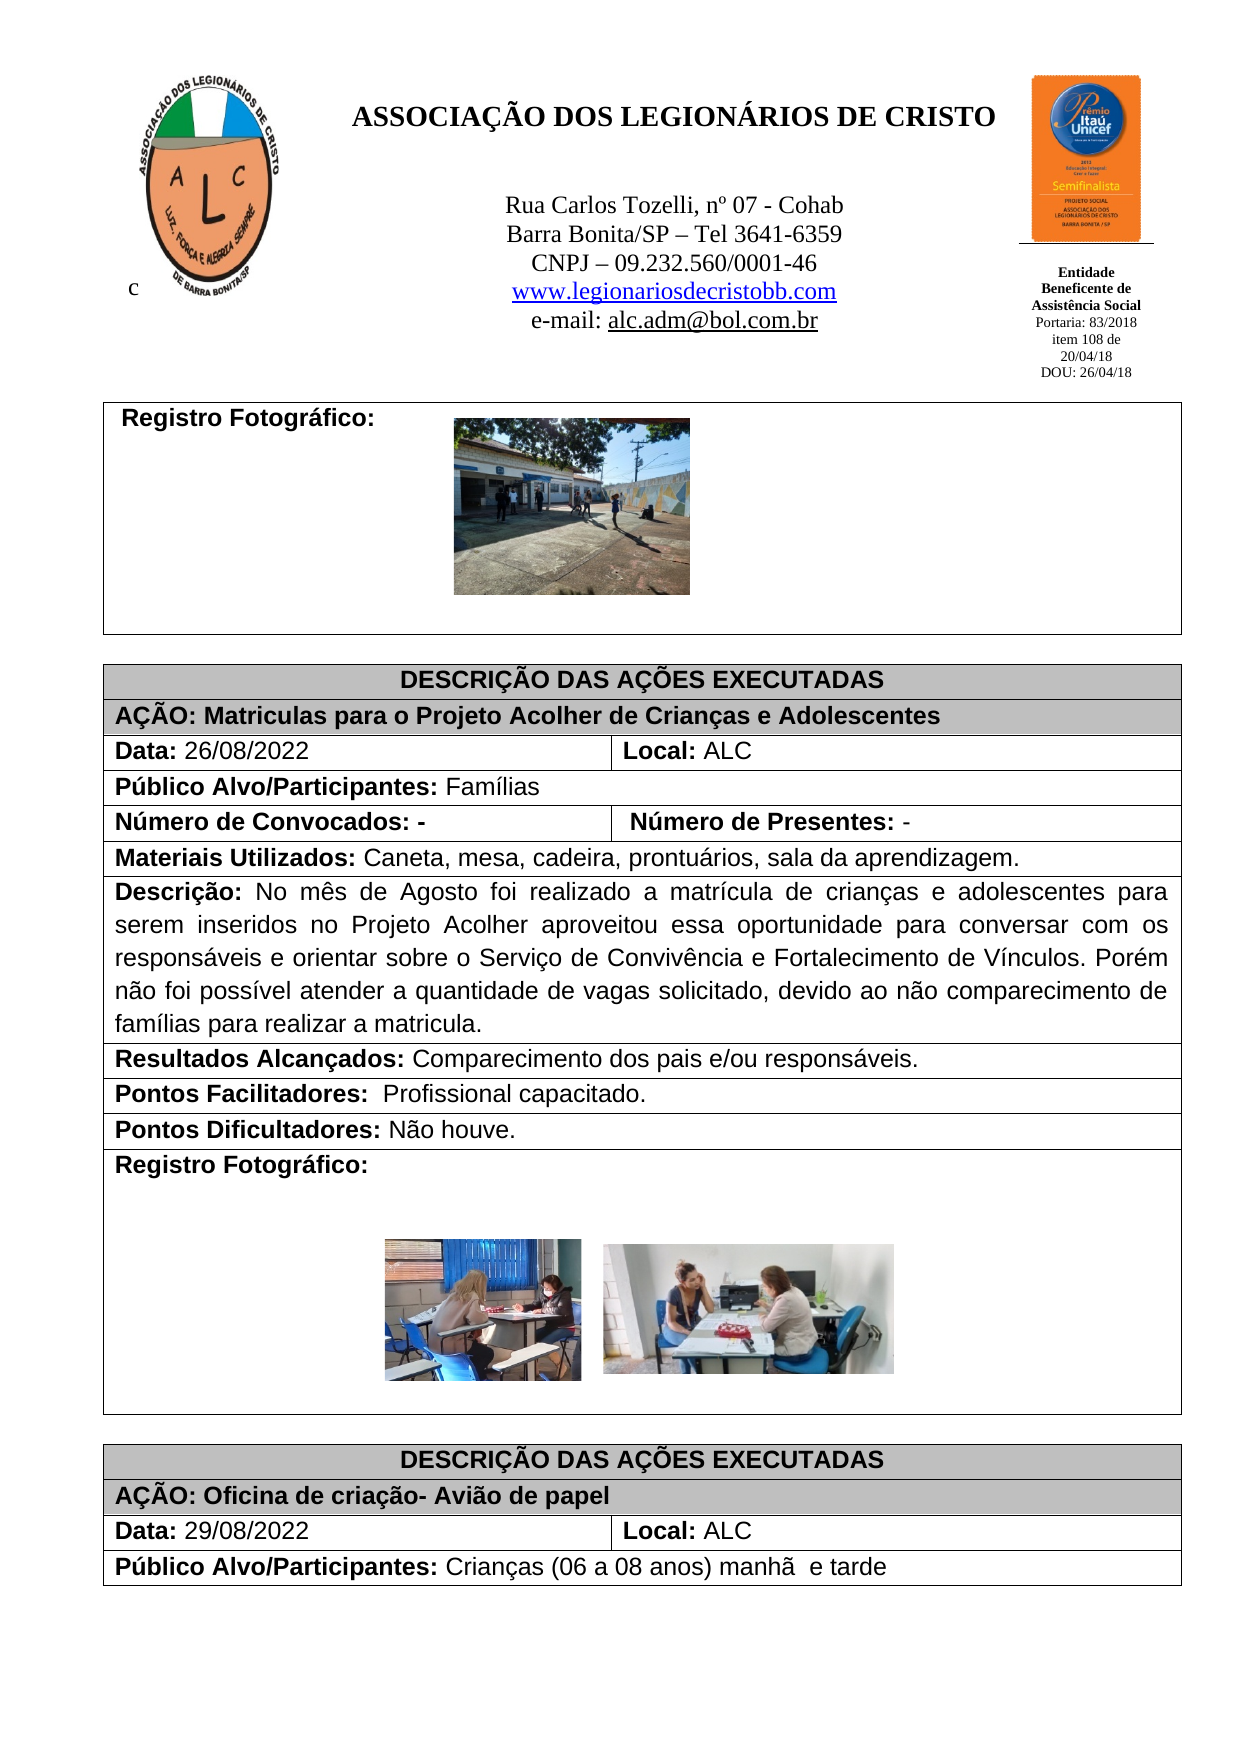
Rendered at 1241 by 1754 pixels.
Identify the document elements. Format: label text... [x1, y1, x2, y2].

picture [603, 1244, 894, 1373]
picture [453, 418, 690, 594]
table_cell Data: 26/08/2022 [104, 736, 611, 770]
table_header DESCRIÇÃO DAS AÇÕES EXECUTADAS [104, 665, 1181, 699]
table_cell Público Alvo/Participantes: Famílias [104, 771, 1181, 805]
table_cell Pontos Facilitadores: Profissional capacitado. [104, 1079, 1181, 1113]
picture [384, 1238, 582, 1383]
table_cell Resultados Alcançados: Comparecimento dos pais e/ou responsáveis. [104, 1044, 1181, 1078]
table_cell Local: ALC [612, 736, 1181, 770]
table_cell Data: 29/08/2022 [104, 1516, 611, 1550]
table_cell AÇÃO: Matriculas para o Projeto Acolher de Crianças e Adolescentes [104, 700, 1181, 734]
table_cell Materiais Utilizados: Caneta, mesa, cadeira, prontuários, sala da aprendizagem. [104, 842, 1181, 876]
table_cell Número de Presentes: - [612, 806, 1181, 841]
table_cell Descrição: No mês de Agosto foi realizado a matrícula de crianças e adolescentes para serem inseridos no Projeto Acolher aproveitou essa oportunidade para conversar com os responsáveis e orientar sobre o Serviço de Convivência e Fortalecimento de Vínculos. Porém não foi possível atender a quantidade de vagas solicitado, devido ao não comparecimento de famílias para realizar a matricula. [104, 877, 1181, 1042]
table_cell Registro Fotográfico: [104, 1150, 1181, 1414]
table_cell Local: ALC [612, 1516, 1181, 1550]
table_cell Público Alvo/Participantes: Crianças (06 a 08 anos) manhã e tarde [104, 1551, 1181, 1585]
table_cell AÇÃO: Oficina de criação- Avião de papel [104, 1480, 1181, 1514]
picture [139, 75, 279, 296]
picture [1031, 75, 1141, 242]
table_header DESCRIÇÃO DAS AÇÕES EXECUTADAS [104, 1445, 1181, 1479]
table_cell Registro Fotográfico: [104, 403, 1181, 634]
table_cell Número de Convocados: - [104, 806, 611, 841]
table_cell Pontos Dificultadores: Não houve. [104, 1114, 1181, 1149]
